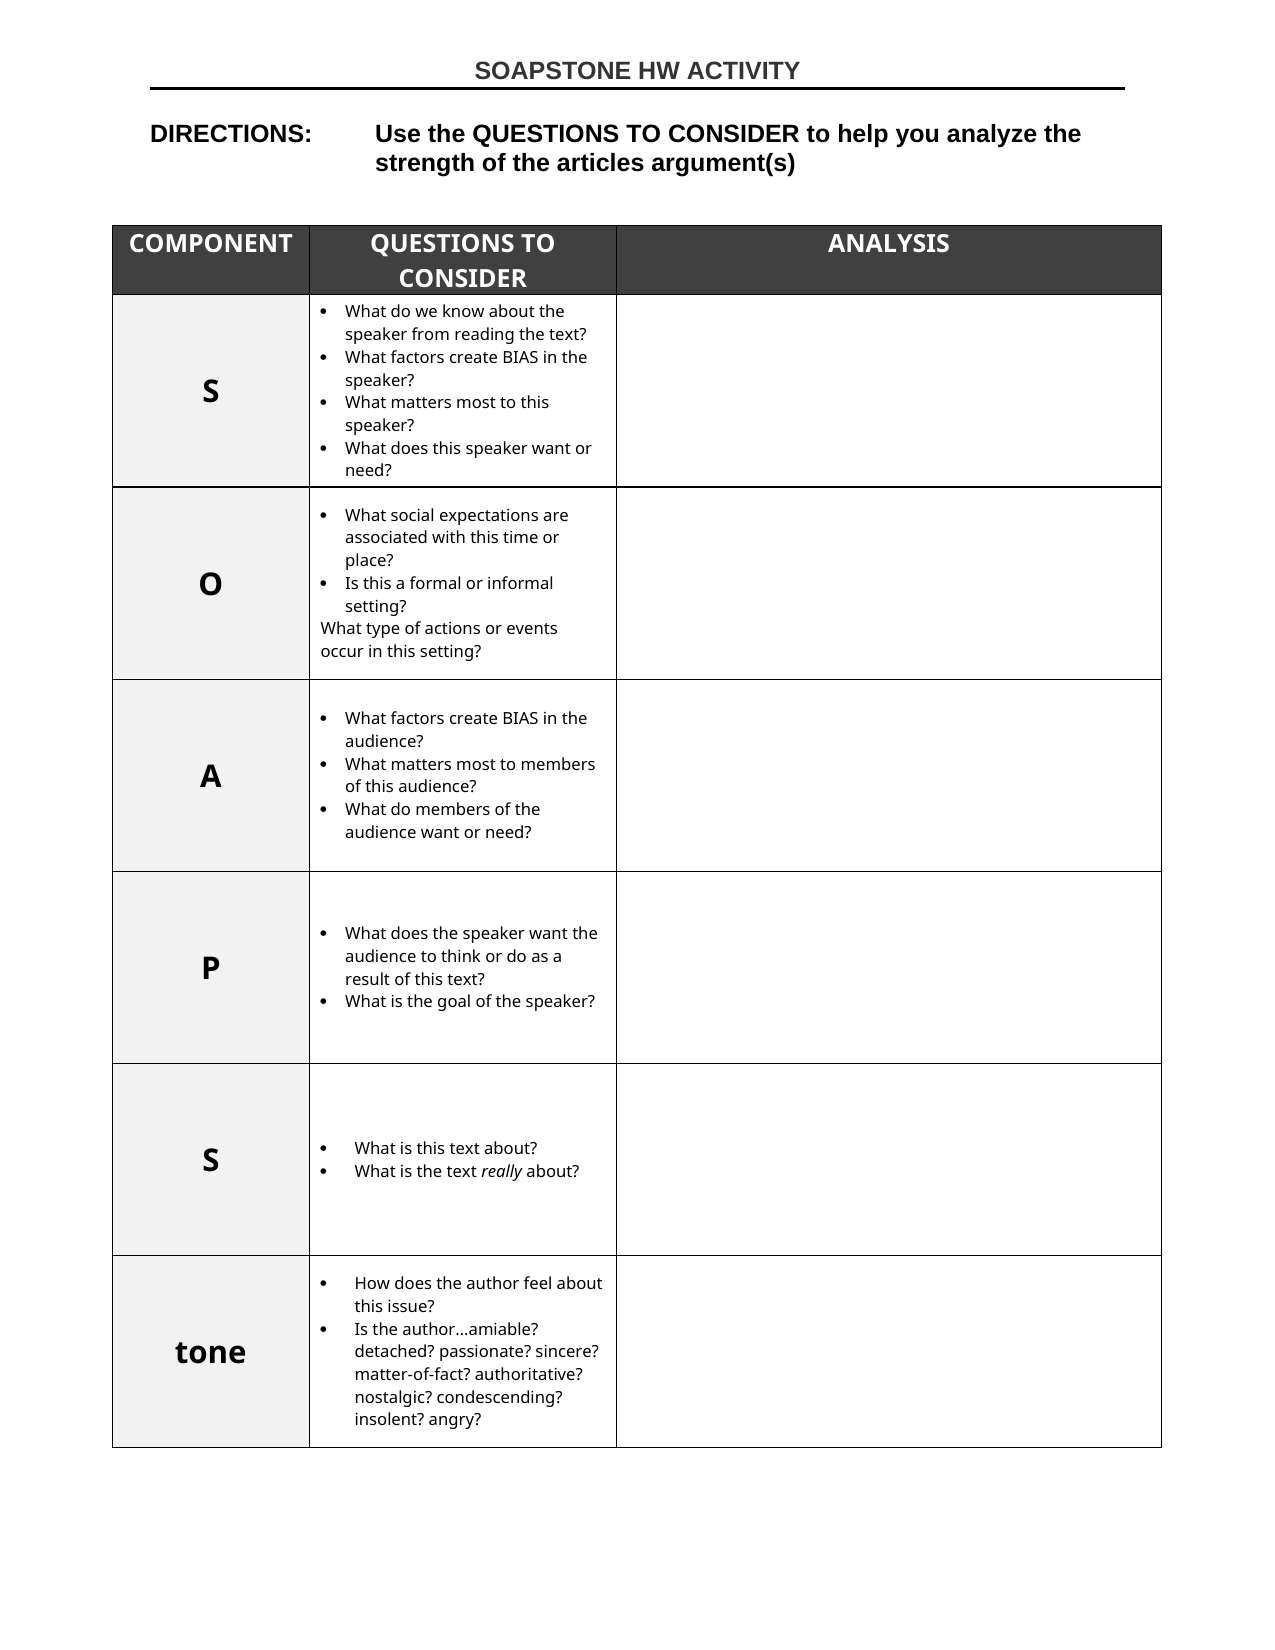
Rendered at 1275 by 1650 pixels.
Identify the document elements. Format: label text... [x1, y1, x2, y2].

table_cell How does the author feel about this issue? Is the author…amiable? detached? passionate? sincere? matter-of-fact? authoritative? nostalgic? condescending? insolent? angry? [310, 1256, 616, 1447]
table_cell What social expectations are associated with this time or place? Is this a formal or informal setting? What type of actions or events occur in this setting? [310, 488, 616, 678]
table_header ANALYSIS [617, 226, 1161, 294]
table_cell A [113, 680, 309, 871]
table_cell What do we know about the speaker from reading the text? What factors create BIAS in the speaker? What matters most to this speaker? What does this speaker want or need? [310, 295, 616, 486]
table_cell S [113, 295, 309, 486]
table_cell [617, 872, 1161, 1063]
table_cell O [113, 488, 309, 678]
table_cell What is this text about? What is the text really about? [310, 1064, 616, 1255]
table_cell What factors create BIAS in the audience? What matters most to members of this audience? What do members of the audience want or need? [310, 680, 616, 871]
table_header COMPONENT [113, 226, 309, 294]
table_cell P [113, 872, 309, 1063]
text SOAPSTONE HW ACTIVITY [150, 56, 1125, 87]
table_cell What does the speaker want the audience to think or do as a result of this text? What is the goal of the speaker? [310, 872, 616, 1063]
table_cell [617, 1256, 1161, 1447]
table_cell S [113, 1064, 309, 1255]
table_cell [617, 680, 1161, 871]
table_cell tone [113, 1256, 309, 1447]
table_header QUESTIONS TO CONSIDER [310, 226, 616, 294]
table_cell [617, 1064, 1161, 1255]
table_cell [617, 295, 1161, 486]
table_cell [617, 488, 1161, 678]
text DIRECTIONS: Use the QUESTIONS TO CONSIDER to help you analyze the strength of the articles argument(s) [150, 119, 1125, 176]
